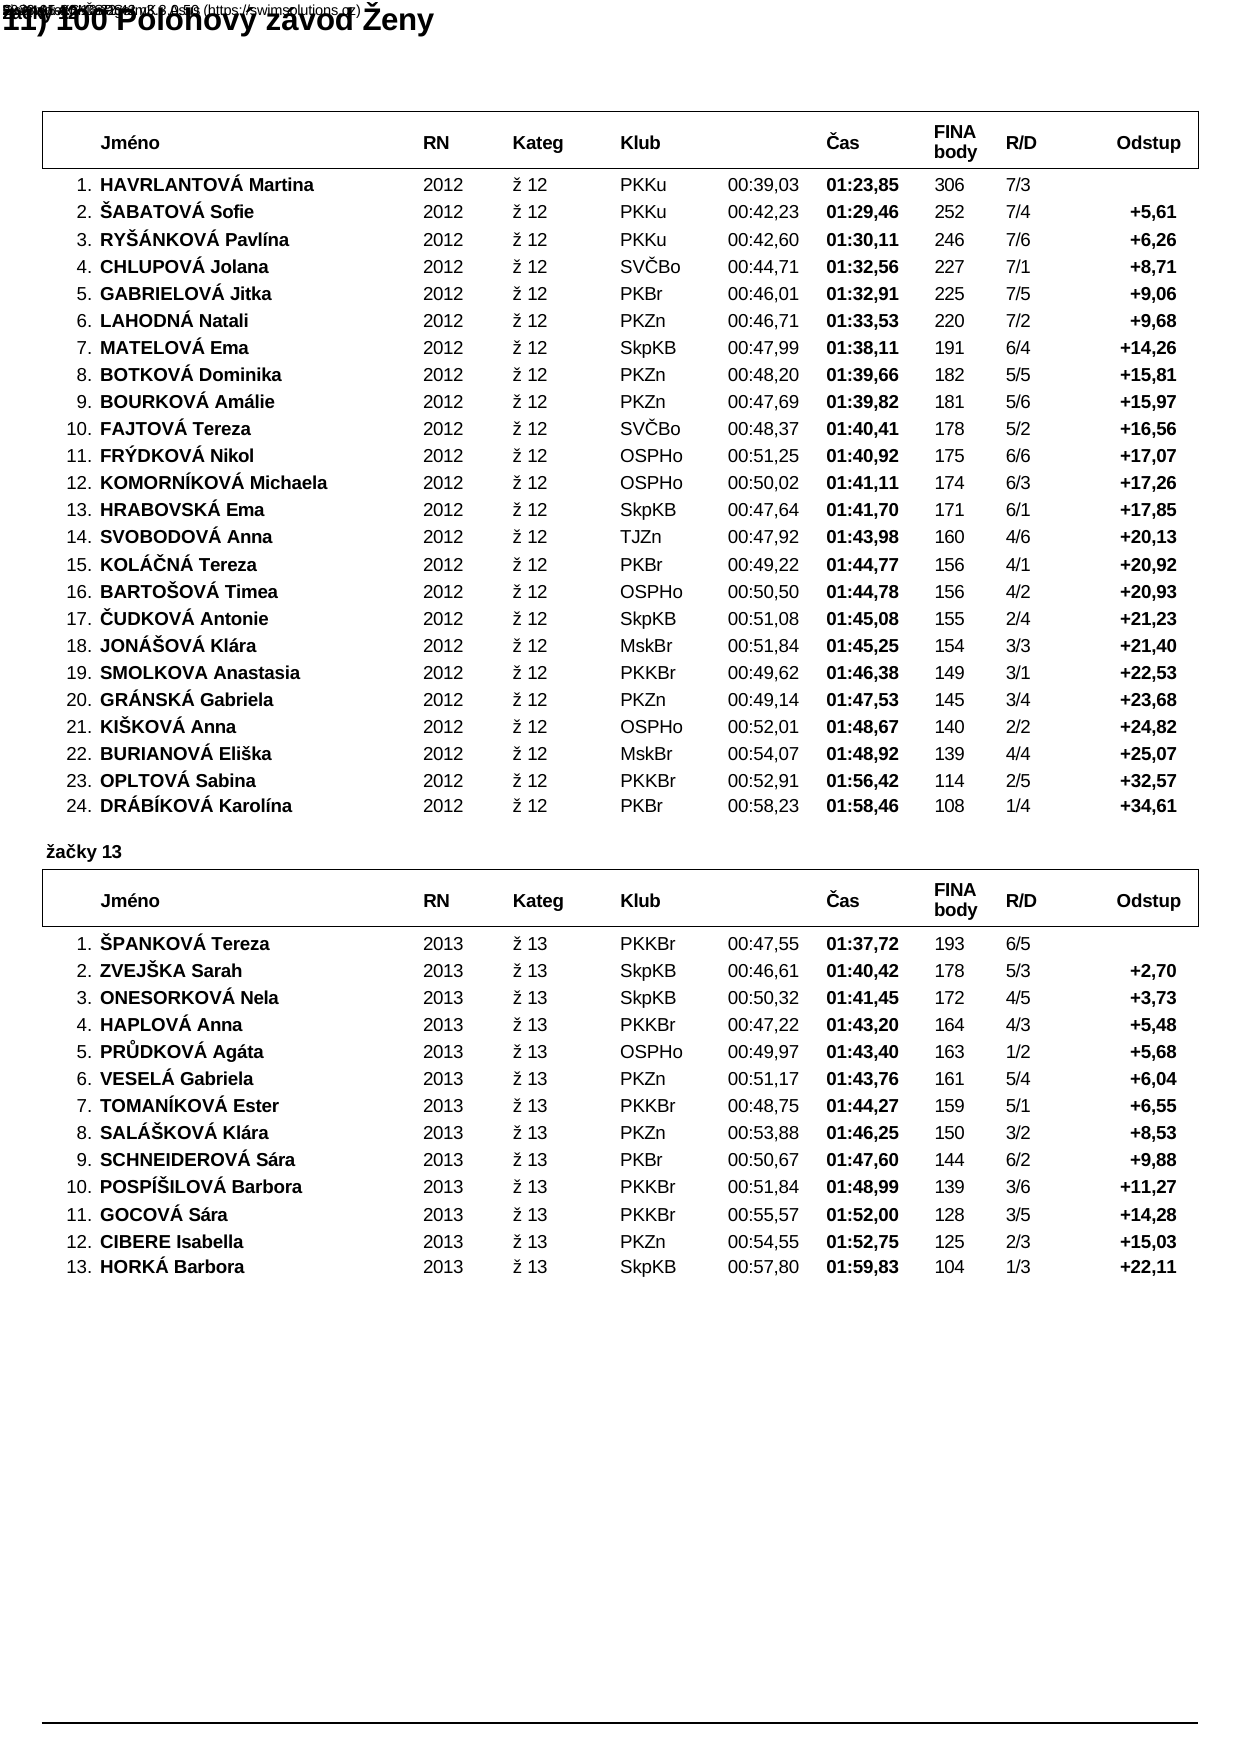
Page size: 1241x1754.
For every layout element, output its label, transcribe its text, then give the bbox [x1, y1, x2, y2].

table_cell 00:50,32 01:41,45 [706, 984, 917, 1011]
table_cell PKZn [593, 389, 706, 416]
table_cell 4. CHLUPOVÁ Jolana [49, 253, 376, 280]
table_cell 00:49,22 01:44,77 [706, 551, 917, 578]
table_header Klub [592, 881, 706, 927]
table_cell 6/6 [993, 443, 1075, 470]
table_header Kateg [489, 123, 592, 169]
table_cell 191 [917, 334, 992, 361]
table_header R/D [993, 123, 1075, 169]
table_cell 2012 [376, 199, 489, 226]
table_header FINA body [917, 123, 992, 169]
table_cell +5,48 [1075, 1011, 1192, 1038]
table_cell 23. OPLTOVÁ Sabina [49, 768, 376, 795]
table_cell 2012 [376, 741, 489, 768]
table_cell 13. HRABOVSKÁ Ema [49, 497, 376, 524]
table_header Jméno [49, 881, 364, 927]
table_cell 19. SMOLKOVA Anastasia [49, 659, 376, 686]
table_cell 2012 [376, 524, 489, 551]
table_cell 12. KOMORNÍKOVÁ Michaela [49, 470, 376, 497]
table_cell 114 [917, 768, 992, 795]
table_cell 4/6 [993, 524, 1075, 551]
table_cell ž 12 [489, 659, 592, 686]
table_cell PKKBr [593, 659, 706, 686]
table_cell OSPHo [593, 578, 706, 605]
table_cell 2012 [376, 605, 489, 632]
table_cell SkpKB [593, 605, 706, 632]
table_cell ž 12 [489, 605, 592, 632]
table_cell ž 12 [489, 169, 592, 199]
table_cell ž 12 [489, 524, 592, 551]
table_cell 00:46,61 01:40,42 [706, 957, 917, 984]
table_cell PKKBr [593, 768, 706, 795]
table_cell +22,53 [1075, 659, 1193, 686]
table_cell 6/3 [993, 470, 1075, 497]
table_cell +15,81 [1075, 361, 1193, 388]
table_cell 172 [917, 984, 992, 1011]
table_cell ž 12 [489, 470, 592, 497]
table_header RN [376, 123, 489, 169]
table_cell 00:51,84 01:45,25 [706, 632, 917, 659]
table_cell PKKu [593, 226, 706, 253]
table_cell 7. MATELOVÁ Ema [49, 334, 376, 361]
table_cell ž 12 [489, 578, 592, 605]
table_cell 4/3 [992, 1011, 1075, 1038]
table_cell PKKBr [592, 1011, 706, 1038]
table_cell 149 [917, 659, 992, 686]
table_cell 2012 [376, 389, 489, 416]
table_cell 00:46,01 01:32,91 [706, 280, 917, 307]
table_cell ž 12 [489, 361, 592, 388]
table_cell 2012 [376, 632, 489, 659]
table_cell ž 12 [489, 443, 592, 470]
table_cell 00:49,14 01:47,53 [706, 686, 917, 713]
table_cell 2012 [376, 551, 489, 578]
table_cell PKBr [593, 795, 706, 819]
table_cell +16,56 [1075, 416, 1193, 443]
table_cell +3,73 [1075, 984, 1192, 1011]
table_cell 2012 [376, 361, 489, 388]
table_cell 00:51,25 01:40,92 [706, 443, 917, 470]
table_cell ž 12 [489, 714, 592, 741]
table_cell 8. BOTKOVÁ Dominika [49, 361, 376, 388]
table_cell 3/1 [993, 659, 1075, 686]
table_cell 3. RYŠÁNKOVÁ Pavlína [49, 226, 376, 253]
table_cell 2012 [376, 470, 489, 497]
table_cell 4/4 [993, 741, 1075, 768]
table_cell 00:50,02 01:41,11 [706, 470, 917, 497]
table_cell 6. LAHODNÁ Natali [49, 307, 376, 334]
table_cell 2012 [376, 497, 489, 524]
table_cell 2012 [376, 307, 489, 334]
table_cell PKKu [593, 199, 706, 226]
table_cell 21. KIŠKOVÁ Anna [49, 714, 376, 741]
table_cell 7/1 [993, 253, 1075, 280]
table_cell SVČBo [593, 253, 706, 280]
table_cell PKZn [593, 307, 706, 334]
table_cell 175 [917, 443, 992, 470]
table_cell 2012 [376, 768, 489, 795]
table_cell 6/5 [992, 927, 1075, 957]
table_cell 7/3 [993, 169, 1075, 199]
table_cell 16. BARTOŠOVÁ Timea [49, 578, 376, 605]
text žačky 13 [46, 841, 1211, 862]
table_cell SkpKB [592, 984, 706, 1011]
table_cell 00:47,92 01:43,98 [706, 524, 917, 551]
table_cell 00:50,50 01:44,78 [706, 578, 917, 605]
table_cell PKZn [593, 361, 706, 388]
table_cell PKKBr [592, 927, 706, 957]
table_cell OSPHo [593, 443, 706, 470]
table_cell 00:49,62 01:46,38 [706, 659, 917, 686]
table_cell 2012 [376, 253, 489, 280]
table_cell ž 12 [489, 280, 592, 307]
table_cell 1. HAVRLANTOVÁ Martina [49, 169, 376, 199]
table_cell ž 12 [489, 253, 592, 280]
table_cell 00:48,20 01:39,66 [706, 361, 917, 388]
table_cell MskBr [593, 632, 706, 659]
table_cell 5/5 [993, 361, 1075, 388]
table_cell 2013 [364, 984, 489, 1011]
table_cell 220 [917, 307, 992, 334]
table_cell OSPHo [593, 470, 706, 497]
table_cell 00:47,69 01:39,82 [706, 389, 917, 416]
table_cell 00:54,07 01:48,92 [706, 741, 917, 768]
table_cell 139 [917, 741, 992, 768]
table_cell +17,26 [1075, 470, 1193, 497]
table_cell 17. ČUDKOVÁ Antonie [49, 605, 376, 632]
table_cell 2013 [364, 957, 489, 984]
table_cell 15. KOLÁČNÁ Tereza [49, 551, 376, 578]
table_cell 160 [917, 524, 992, 551]
table_cell +21,23 [1075, 605, 1193, 632]
table_header RN [364, 881, 489, 927]
table_cell 7/5 [993, 280, 1075, 307]
table_cell SkpKB [592, 957, 706, 984]
table_header Jméno [49, 123, 376, 169]
table_cell 1. ŠPANKOVÁ Tereza [49, 927, 364, 957]
table_cell 2013 [364, 927, 489, 957]
table_cell 2012 [376, 334, 489, 361]
table_cell 2/5 [993, 768, 1075, 795]
table_cell 18. JONÁŠOVÁ Klára [49, 632, 376, 659]
table_cell 2013 [364, 1011, 489, 1038]
table_cell +9,68 [1075, 307, 1193, 334]
table_cell 9. BOURKOVÁ Amálie [49, 389, 376, 416]
table_cell +8,71 [1075, 253, 1193, 280]
table_cell 5/6 [993, 389, 1075, 416]
table_header Čas [706, 881, 917, 927]
table_cell ž 12 [489, 416, 592, 443]
table_cell +15,97 [1075, 389, 1193, 416]
table_cell 1/4 [993, 795, 1075, 819]
table_cell 2012 [376, 416, 489, 443]
table_cell 145 [917, 686, 992, 713]
table_cell 00:47,22 01:43,20 [706, 1011, 917, 1038]
table_cell PKBr [593, 551, 706, 578]
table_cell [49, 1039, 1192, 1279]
table_cell 00:46,71 01:33,53 [706, 307, 917, 334]
table_cell 00:52,91 01:56,42 [706, 768, 917, 795]
table_cell +32,57 [1075, 768, 1193, 795]
table_cell 2012 [376, 686, 489, 713]
table_header Čas [706, 123, 917, 169]
table_cell 174 [917, 470, 992, 497]
table_cell 00:58,23 01:58,46 [706, 795, 917, 819]
table_cell ž 13 [489, 984, 592, 1011]
table_cell 3/3 [993, 632, 1075, 659]
table_cell +17,07 [1075, 443, 1193, 470]
table_cell ž 12 [489, 551, 592, 578]
table_cell [1075, 927, 1192, 957]
table_cell 2012 [376, 280, 489, 307]
table_cell 00:47,55 01:37,72 [706, 927, 917, 957]
table_cell TJZn [593, 524, 706, 551]
table_cell 2/2 [993, 714, 1075, 741]
table_cell 140 [917, 714, 992, 741]
table_cell 00:42,60 01:30,11 [706, 226, 917, 253]
table_cell 00:48,37 01:40,41 [706, 416, 917, 443]
table_cell 00:44,71 01:32,56 [706, 253, 917, 280]
table_cell 10. FAJTOVÁ Tereza [49, 416, 376, 443]
table_cell ž 12 [489, 686, 592, 713]
table_header Odstup [1075, 123, 1193, 169]
table_cell 5. GABRIELOVÁ Jitka [49, 280, 376, 307]
table_cell 2012 [376, 443, 489, 470]
table_cell ž 12 [489, 226, 592, 253]
table_cell +9,06 [1075, 280, 1193, 307]
table_cell 00:47,99 01:38,11 [706, 334, 917, 361]
table_cell 14. SVOBODOVÁ Anna [49, 524, 376, 551]
table_cell 2012 [376, 659, 489, 686]
table_cell +17,85 [1075, 497, 1193, 524]
table_cell +34,61 [1075, 795, 1193, 819]
table_cell 00:39,03 01:23,85 [706, 169, 917, 199]
table_cell MskBr [593, 741, 706, 768]
table_cell 2012 [376, 795, 489, 819]
table_cell +24,82 [1075, 714, 1193, 741]
table_cell SkpKB [593, 497, 706, 524]
table_cell +21,40 [1075, 632, 1193, 659]
table_cell 24. DRÁBÍKOVÁ Karolína [49, 795, 376, 819]
table_cell +20,93 [1075, 578, 1193, 605]
table_cell SkpKB [593, 334, 706, 361]
table_cell 2. ZVEJŠKA Sarah [49, 957, 364, 984]
table_cell 2012 [376, 169, 489, 199]
table_cell 225 [917, 280, 992, 307]
table_cell 164 [917, 1011, 992, 1038]
table_cell ž 13 [489, 1011, 592, 1038]
table_cell SVČBo [593, 416, 706, 443]
table_cell 4. HAPLOVÁ Anna [49, 1011, 364, 1038]
table_cell +25,07 [1075, 741, 1193, 768]
table_cell 6/1 [993, 497, 1075, 524]
table_cell +5,61 [1075, 199, 1193, 226]
table_cell ž 12 [489, 389, 592, 416]
table_cell 7/4 [993, 199, 1075, 226]
table_cell 156 [917, 578, 992, 605]
table_cell 00:42,23 01:29,46 [706, 199, 917, 226]
table_cell 178 [917, 957, 992, 984]
table_cell +2,70 [1075, 957, 1192, 984]
table_cell OSPHo [593, 714, 706, 741]
table_cell 306 [917, 169, 992, 199]
table_cell 00:47,64 01:41,70 [706, 497, 917, 524]
table_cell ž 12 [489, 199, 592, 226]
table_cell [1075, 169, 1193, 199]
table_cell 2012 [376, 578, 489, 605]
table_cell 2012 [376, 226, 489, 253]
table_cell ž 13 [489, 927, 592, 957]
table_cell ž 12 [489, 741, 592, 768]
table_cell ž 13 [489, 957, 592, 984]
table_cell 171 [917, 497, 992, 524]
table_header Klub [593, 123, 706, 169]
table_cell 11. FRÝDKOVÁ Nikol [49, 443, 376, 470]
table_cell +20,13 [1075, 524, 1193, 551]
table_cell 00:52,01 01:48,67 [706, 714, 917, 741]
table_header FINA body [917, 881, 992, 927]
table_cell 5. PRŮDKOVÁ Agáta [49, 1039, 364, 1066]
table_cell +6,26 [1075, 226, 1193, 253]
table_cell 7/6 [993, 226, 1075, 253]
table_cell ž 12 [489, 307, 592, 334]
table_cell 155 [917, 605, 992, 632]
table_cell 182 [917, 361, 992, 388]
table_cell 181 [917, 389, 992, 416]
table_cell 2. ŠABATOVÁ Sofie [49, 199, 376, 226]
table_cell 154 [917, 632, 992, 659]
table_cell ž 12 [489, 768, 592, 795]
table_cell 00:51,08 01:45,08 [706, 605, 917, 632]
table_cell 2012 [376, 714, 489, 741]
table_cell 156 [917, 551, 992, 578]
table_cell 108 [917, 795, 992, 819]
table_cell 227 [917, 253, 992, 280]
table_cell PKBr [593, 280, 706, 307]
table_cell 178 [917, 416, 992, 443]
table_cell 3. ONESORKOVÁ Nela [49, 984, 364, 1011]
table_cell 20. GRÁNSKÁ Gabriela [49, 686, 376, 713]
table_cell +23,68 [1075, 686, 1193, 713]
table_cell 4/5 [992, 984, 1075, 1011]
table_header R/D [992, 881, 1075, 927]
table_cell ž 12 [489, 795, 592, 819]
table_cell ž 12 [489, 334, 592, 361]
table_cell PKKu [593, 169, 706, 199]
table_cell PKZn [593, 686, 706, 713]
table_cell 22. BURIANOVÁ Eliška [49, 741, 376, 768]
table_header Kateg [489, 881, 592, 927]
table_cell 246 [917, 226, 992, 253]
table_cell 2013 [364, 1039, 489, 1066]
table_cell 252 [917, 199, 992, 226]
table_cell 6/4 [993, 334, 1075, 361]
table_cell 5/2 [993, 416, 1075, 443]
table_cell +20,92 [1075, 551, 1193, 578]
table_cell 5/3 [992, 957, 1075, 984]
table_cell 193 [917, 927, 992, 957]
table_cell 4/1 [993, 551, 1075, 578]
table_cell +14,26 [1075, 334, 1193, 361]
table_cell ž 12 [489, 632, 592, 659]
table_cell 7/2 [993, 307, 1075, 334]
table_cell 4/2 [993, 578, 1075, 605]
table_cell ž 12 [489, 497, 592, 524]
table_cell 3/4 [993, 686, 1075, 713]
table_header Odstup [1075, 881, 1192, 927]
table_cell 2/4 [993, 605, 1075, 632]
